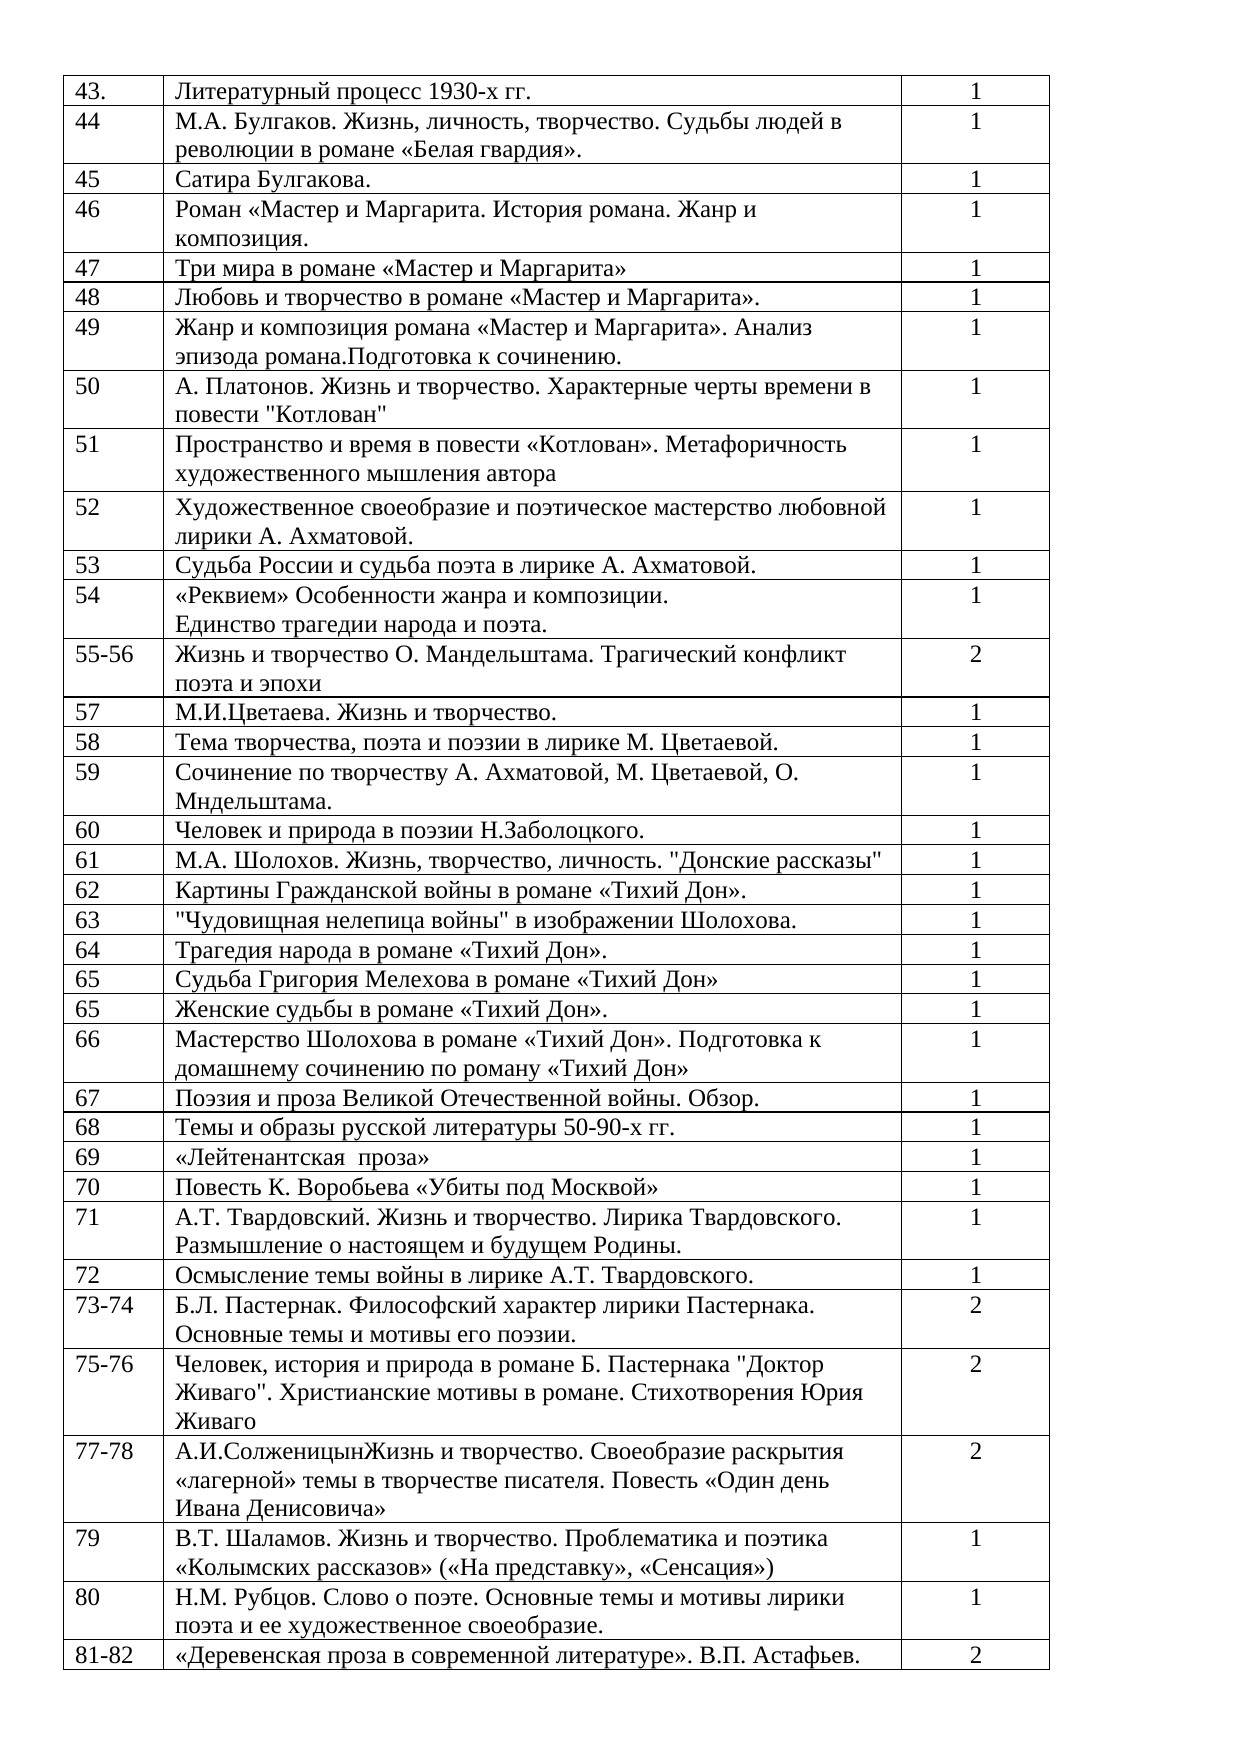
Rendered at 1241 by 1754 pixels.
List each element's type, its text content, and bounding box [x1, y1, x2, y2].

table_cell 1 [902, 965, 1049, 993]
table_cell 2 [902, 1290, 1049, 1348]
table_cell 2 [902, 1640, 1049, 1669]
table_cell Б.Л. Пастернак. Философский характер лирики Пастернака. Основные темы и мотивы его поэзии. [164, 1290, 901, 1348]
table_cell Н.М. Рубцов. Слово о поэте. Основные темы и мотивы лирики поэта и ее художественное своеобразие. [164, 1582, 901, 1639]
table_cell 49 [64, 312, 163, 370]
table_cell Судьба России и судьба поэта в лирике А. Ахматовой. [164, 551, 901, 579]
table_cell 80 [64, 1582, 163, 1639]
table_cell 1 [902, 253, 1049, 281]
table_cell 2 [902, 1436, 1049, 1522]
table_cell Судьба Григория Мелехова в романе «Тихий Дон» [164, 965, 901, 993]
table_cell 1 [902, 757, 1049, 814]
table_cell Женские судьбы в романе «Тихий Дон». [164, 994, 901, 1023]
table_cell 70 [64, 1172, 163, 1201]
table_cell 1 [902, 1172, 1049, 1201]
table_cell Поэзия и проза Великой Отечественной войны. Обзор. [164, 1083, 901, 1111]
table_cell 64 [64, 935, 163, 963]
table_cell 58 [64, 727, 163, 756]
table_cell 1 [902, 429, 1049, 491]
table_cell А.И.СолженицынЖизнь и творчество. Своеобразие раскрытия «лагерной» темы в творчестве писателя. Повесть «Один день Ивана Денисовича» [164, 1436, 901, 1522]
table_cell 61 [64, 845, 163, 874]
table_cell Темы и образы русской литературы 50-90-х гг. [164, 1113, 901, 1141]
table_cell 1 [902, 875, 1049, 904]
table_cell «Лейтенантская проза» [164, 1142, 901, 1171]
table_cell 1 [902, 76, 1049, 105]
table_cell Пространство и время в повести «Котлован». Метафоричность художественного мышления автора [164, 429, 901, 491]
table_cell 60 [64, 816, 163, 844]
table_cell 66 [64, 1024, 163, 1082]
table_cell А.Т. Твардовский. Жизнь и творчество. Лирика Твардовского. Размышление о настоящем и будущем Родины. [164, 1202, 901, 1259]
table_cell 1 [902, 816, 1049, 844]
table_cell Человек и природа в поэзии Н.Заболоцкого. [164, 816, 901, 844]
table_cell 1 [902, 1202, 1049, 1259]
table_cell 47 [64, 253, 163, 281]
table_cell 1 [902, 727, 1049, 756]
table_cell 1 [902, 1582, 1049, 1639]
table_cell 1 [902, 1260, 1049, 1289]
table_cell 55-56 [64, 639, 163, 696]
table_cell 45 [64, 164, 163, 193]
table_cell 65 [64, 994, 163, 1023]
table_cell Жизнь и творчество О. Мандельштама. Трагический конфликт поэта и эпохи [164, 639, 901, 696]
table_cell 2 [902, 1349, 1049, 1435]
table_cell Мастерство Шолохова в романе «Тихий Дон». Подготовка к домашнему сочинению по роману «Тихий Дон» [164, 1024, 901, 1082]
table_cell 1 [902, 994, 1049, 1023]
table_cell М.А. Шолохов. Жизнь, творчество, личность. "Донские рассказы" [164, 845, 901, 874]
table_cell 63 [64, 905, 163, 934]
table_cell 1 [902, 194, 1049, 252]
table_cell «Реквием» Особенности жанра и композиции. Единство трагедии народа и поэта. [164, 580, 901, 638]
table_cell 51 [64, 429, 163, 491]
table_cell 43. [64, 76, 163, 105]
table_cell 54 [64, 580, 163, 638]
table_cell 1 [902, 492, 1049, 549]
table_cell Три мира в романе «Мастер и Маргарита» [164, 253, 901, 281]
table_cell 79 [64, 1523, 163, 1581]
table_cell 1 [902, 1142, 1049, 1171]
table_cell Повесть К. Воробьева «Убиты под Москвой» [164, 1172, 901, 1201]
table_cell Любовь и творчество в романе «Мастер и Маргарита». [164, 283, 901, 311]
table_cell Тема творчества, поэта и поэзии в лирике М. Цветаевой. [164, 727, 901, 756]
table_cell 1 [902, 1523, 1049, 1581]
table_cell 1 [902, 580, 1049, 638]
table_cell 1 [902, 164, 1049, 193]
table_cell 1 [902, 1024, 1049, 1082]
table_cell 1 [902, 106, 1049, 163]
table_cell 44 [64, 106, 163, 163]
table_cell В.Т. Шаламов. Жизнь и творчество. Проблематика и поэтика «Колымских рассказов» («На представку», «Сенсация») [164, 1523, 901, 1581]
table_cell М.А. Булгаков. Жизнь, личность, творчество. Судьбы людей в революции в романе «Белая гвардия». [164, 106, 901, 163]
table_cell 67 [64, 1083, 163, 1111]
table_cell 1 [902, 905, 1049, 934]
table_cell 71 [64, 1202, 163, 1259]
table_cell А. Платонов. Жизнь и творчество. Характерные черты времени в повести "Котлован" [164, 371, 901, 428]
table_cell 68 [64, 1113, 163, 1141]
table_cell 46 [64, 194, 163, 252]
table_cell 69 [64, 1142, 163, 1171]
table_cell Сочинение по творчеству А. Ахматовой, М. Цветаевой, О. Мндельштама. [164, 757, 901, 814]
table_cell 59 [64, 757, 163, 814]
table_cell 1 [902, 1113, 1049, 1141]
table_cell 72 [64, 1260, 163, 1289]
table_cell 53 [64, 551, 163, 579]
table_cell 48 [64, 283, 163, 311]
table_cell 50 [64, 371, 163, 428]
table_cell 1 [902, 371, 1049, 428]
table_cell 73-74 [64, 1290, 163, 1348]
table_cell 62 [64, 875, 163, 904]
table_cell Роман «Мастер и Маргарита. История романа. Жанр и композиция. [164, 194, 901, 252]
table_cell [164, 1640, 901, 1669]
table_cell 77-78 [64, 1436, 163, 1522]
table_cell 65 [64, 965, 163, 993]
table_cell "Чудовищная нелепица войны" в изображении Шолохова. [164, 905, 901, 934]
table_cell 57 [64, 698, 163, 726]
table_cell 1 [902, 551, 1049, 579]
table_cell Художественное своеобразие и поэтическое мастерство любовной лирики А. Ахматовой. [164, 492, 901, 549]
table_cell Сатира Булгакова. [164, 164, 901, 193]
table_cell Осмысление темы войны в лирике А.Т. Твардовского. [164, 1260, 901, 1289]
table_cell Человек, история и природа в романе Б. Пастернака "Доктор Живаго". Христианские мотивы в романе. Стихотворения Юрия Живаго [164, 1349, 901, 1435]
table_cell М.И.Цветаева. Жизнь и творчество. [164, 698, 901, 726]
table_cell 1 [902, 312, 1049, 370]
table_cell 52 [64, 492, 163, 549]
table_cell 1 [902, 845, 1049, 874]
table_cell 75-76 [64, 1349, 163, 1435]
table_cell Картины Гражданской войны в романе «Тихий Дон». [164, 875, 901, 904]
table_cell 81-82 [64, 1640, 163, 1669]
table_cell Литературный процесс 1930-х гг. [164, 76, 901, 105]
table_cell 2 [902, 639, 1049, 696]
table_cell Трагедия народа в романе «Тихий Дон». [164, 935, 901, 963]
table_cell 1 [902, 1083, 1049, 1111]
table_cell 1 [902, 935, 1049, 963]
table_cell Жанр и композиция романа «Мастер и Маргарита». Анализ эпизода романа.Подготовка к сочинению. [164, 312, 901, 370]
table_cell 1 [902, 698, 1049, 726]
table_cell 1 [902, 283, 1049, 311]
